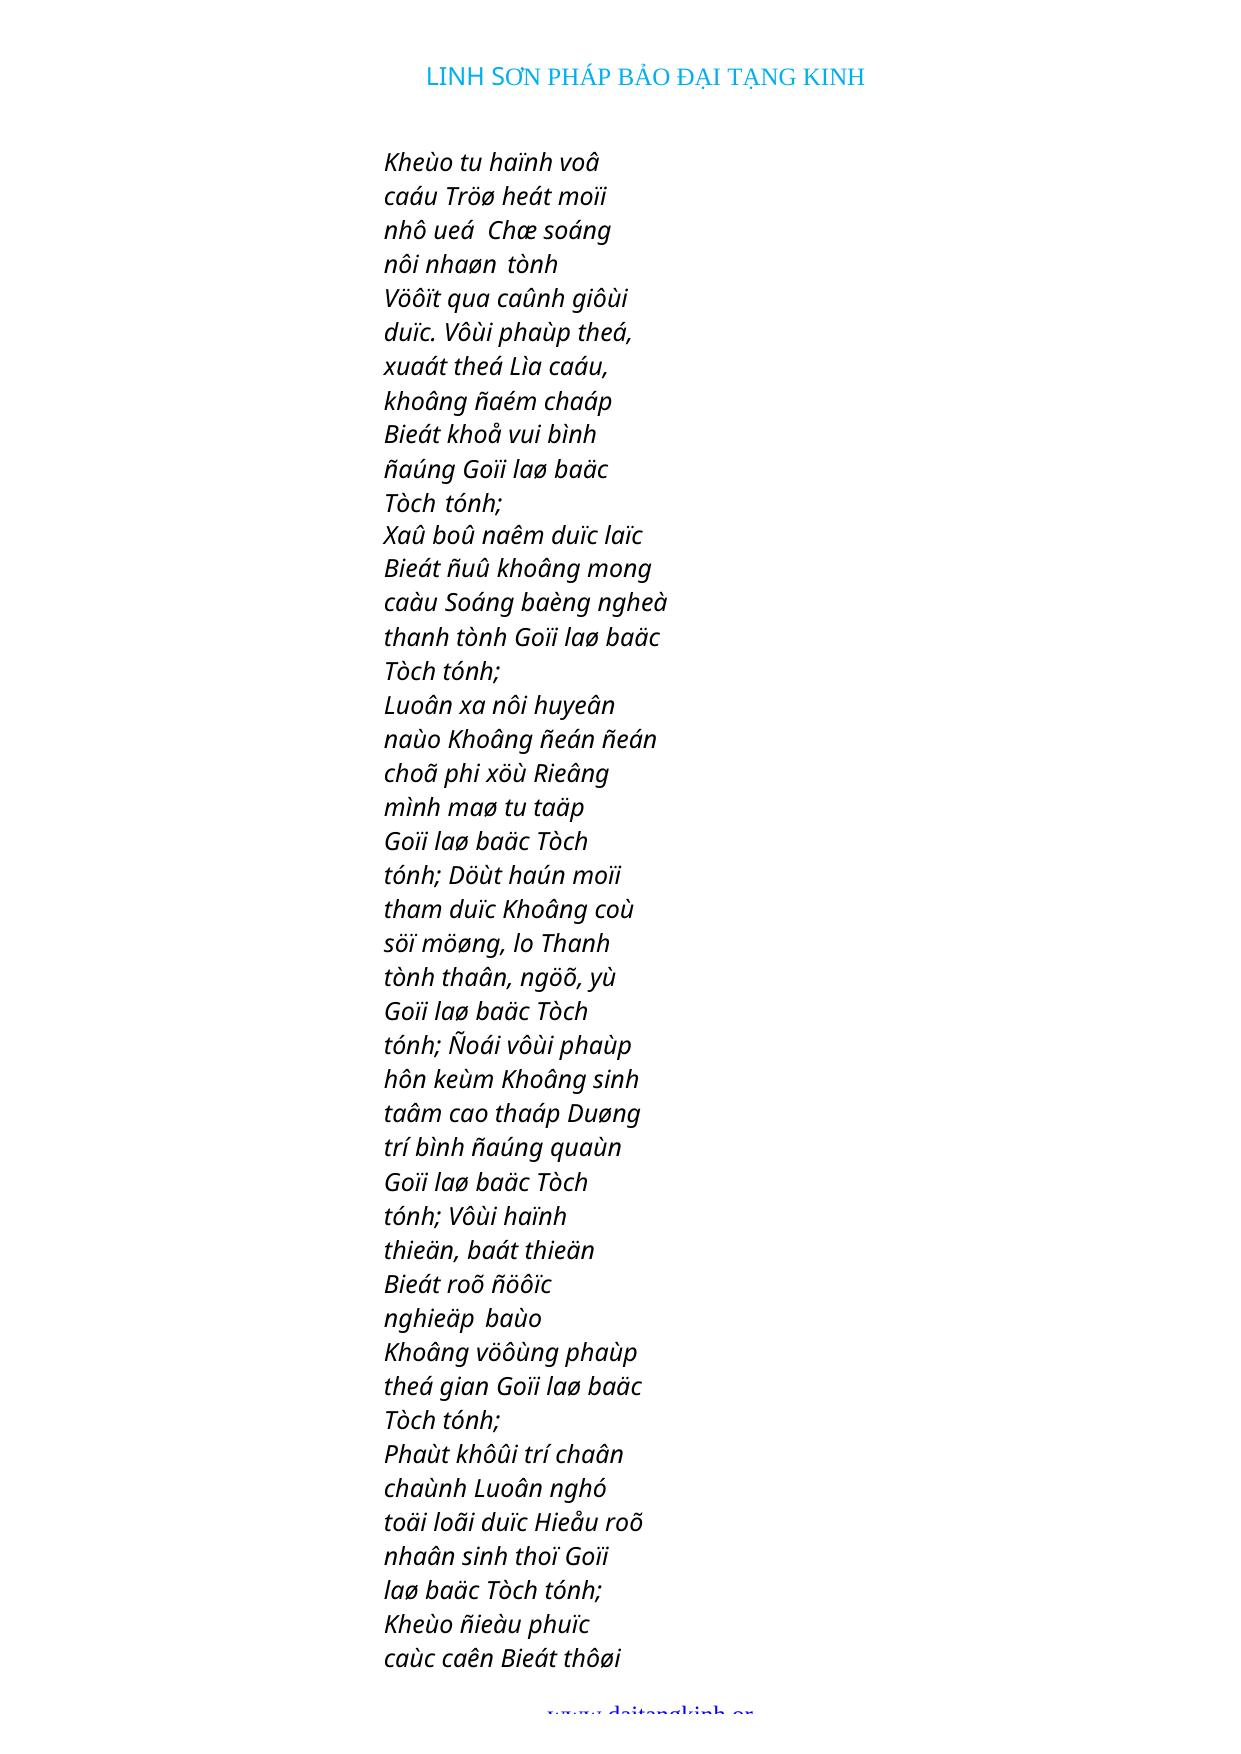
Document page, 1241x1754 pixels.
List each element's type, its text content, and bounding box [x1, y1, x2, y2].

text Vöôït qua caûnh giôùi duïc. Vôùi phaùp theá, xuaát theá Lìa caáu, khoâng ñaém chaáp Bieát khoå vui bình ñaúng Goïi laø baäc Tòch tónh; [384, 281, 646, 519]
text Bieát ñuû khoâng mong caàu Soáng baèng ngheà thanh tònh Goïi laø baäc Tòch tónh; [384, 551, 672, 687]
text Xaû boû naêm duïc laïc [384, 519, 1065, 551]
text Luoân xa nôi huyeân naùo Khoâng ñeán ñeán choã phi xöù Rieâng mình maø tu taäp [384, 687, 672, 823]
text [384, 1437, 644, 1675]
text Goïi laø baäc Tòch tónh; Döùt haún moïi tham duïc Khoâng coù söï möøng, lo Thanh tònh thaân, ngöõ, yù Goïi laø baäc Tòch tónh; Ñoái vôùi phaùp hôn keùm Khoâng sinh taâm cao thaáp Duøng trí bình ñaúng quaùn Goïi laø baäc Tòch tónh; Vôùi haïnh thieän, baát thieän Bieát roõ ñöôïc nghieäp baùo [384, 823, 643, 1334]
text Khoâng vöôùng phaùp theá gian Goïi laø baäc Tòch tónh; [384, 1334, 672, 1437]
text Kheùo tu haïnh voâ caáu Tröø heát moïi nhô ueá Chæ soáng nôi nhaøn tònh [384, 145, 622, 281]
